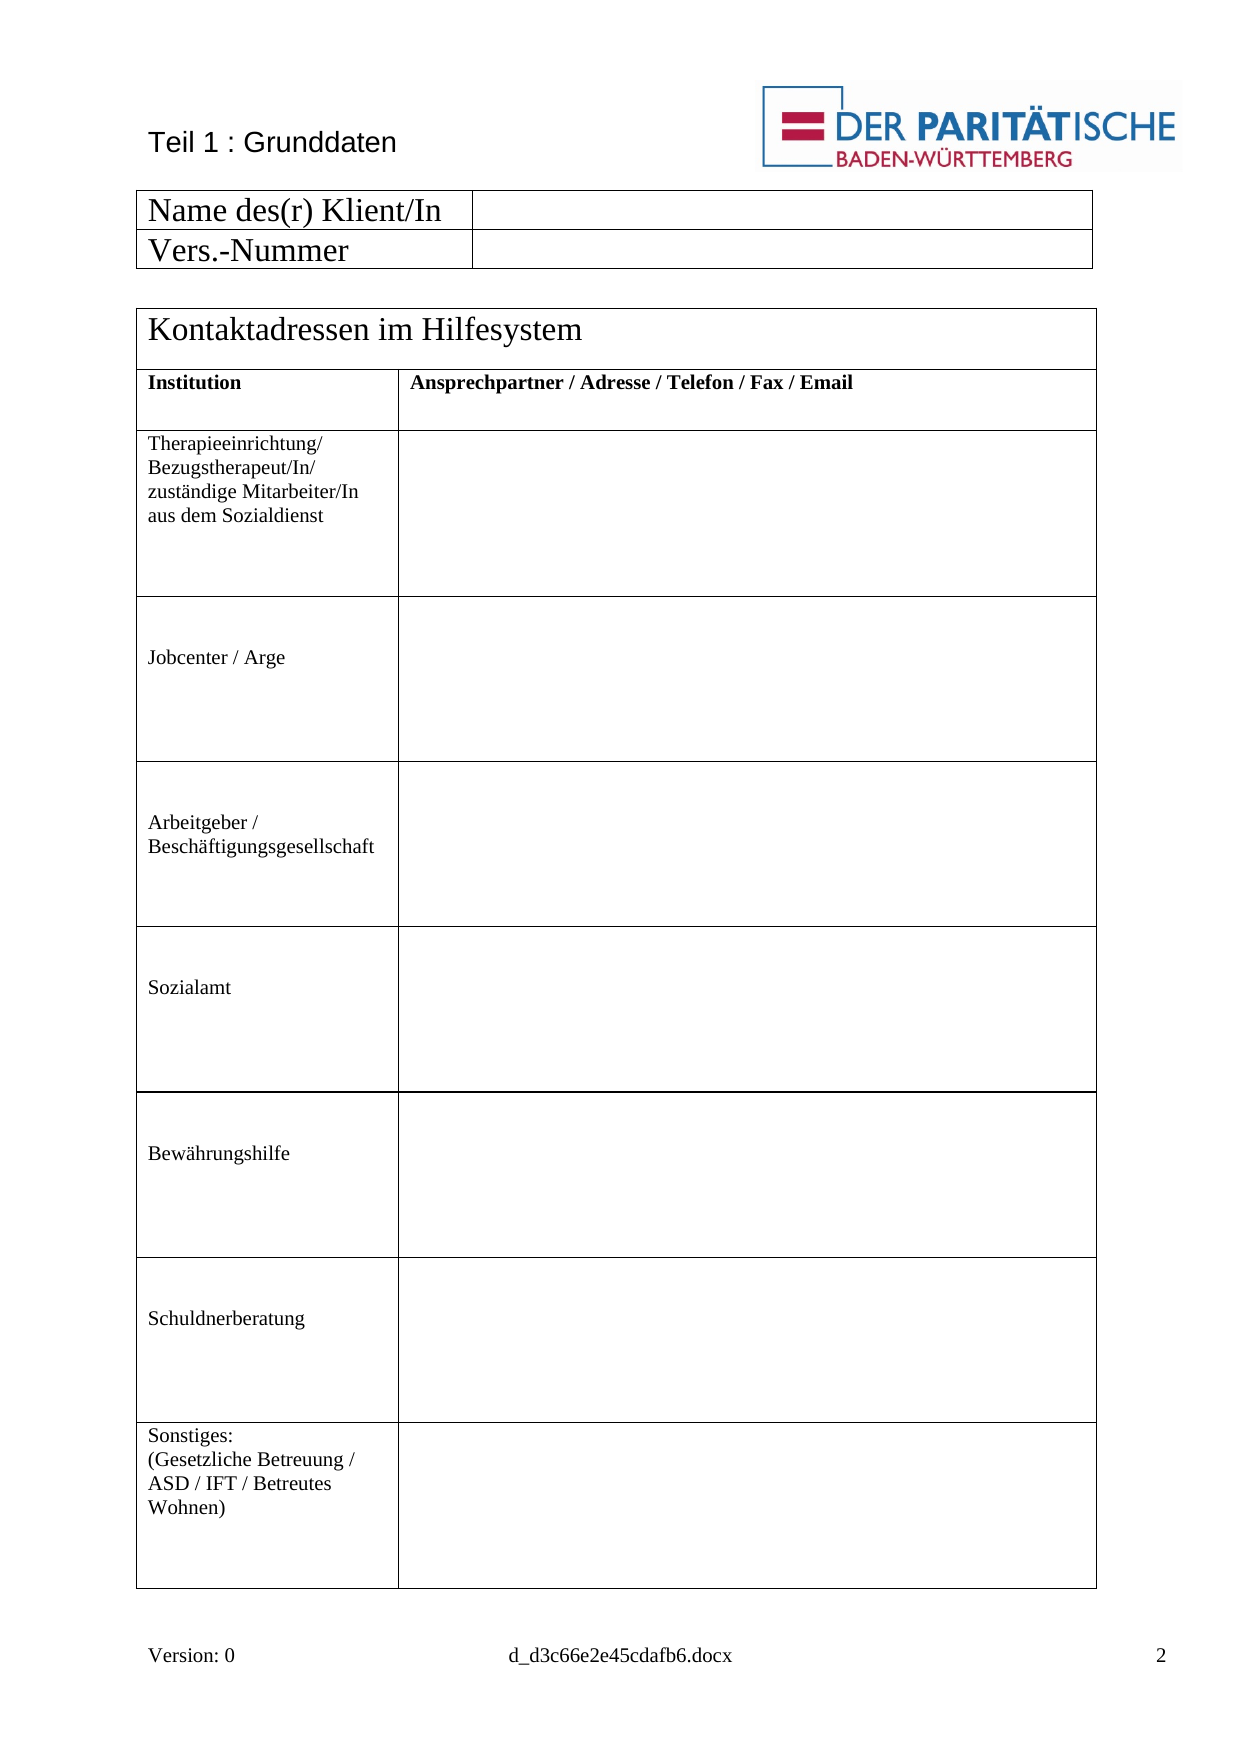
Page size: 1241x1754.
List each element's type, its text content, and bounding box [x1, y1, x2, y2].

table_cell [399, 1258, 1096, 1422]
table_cell Vers.-Nummer [137, 230, 472, 268]
table_header Name des(r) Klient/In [137, 191, 472, 229]
table_cell [399, 431, 1096, 596]
table_cell Schuldnerberatung [137, 1258, 398, 1422]
table_cell [399, 1423, 1096, 1587]
table_cell Therapieeinrichtung/ Bezugstherapeut/In/ zuständige Mitarbeiter/In aus dem Sozialdienst [137, 431, 398, 596]
table_cell Sonstiges: (Gesetzliche Betreuung / ASD / IFT / Betreutes Wohnen) [137, 1423, 398, 1587]
table_header Kontaktadressen im Hilfesystem [137, 309, 1096, 369]
table_cell [399, 597, 1096, 761]
table_header [473, 191, 1092, 229]
table_cell Institution [137, 370, 398, 430]
table_cell Jobcenter / Arge [137, 597, 398, 761]
picture [754, 80, 1183, 172]
table_cell Ansprechpartner / Adresse / Telefon / Fax / Email [399, 370, 1096, 430]
table_cell [399, 1093, 1096, 1257]
table_cell Arbeitgeber / Beschäftigungsgesellschaft [137, 762, 398, 926]
table_cell Bewährungshilfe [137, 1093, 398, 1257]
table_cell [473, 230, 1092, 268]
table_cell [399, 762, 1096, 926]
table_cell Sozialamt [137, 927, 398, 1091]
table_cell [399, 927, 1096, 1091]
